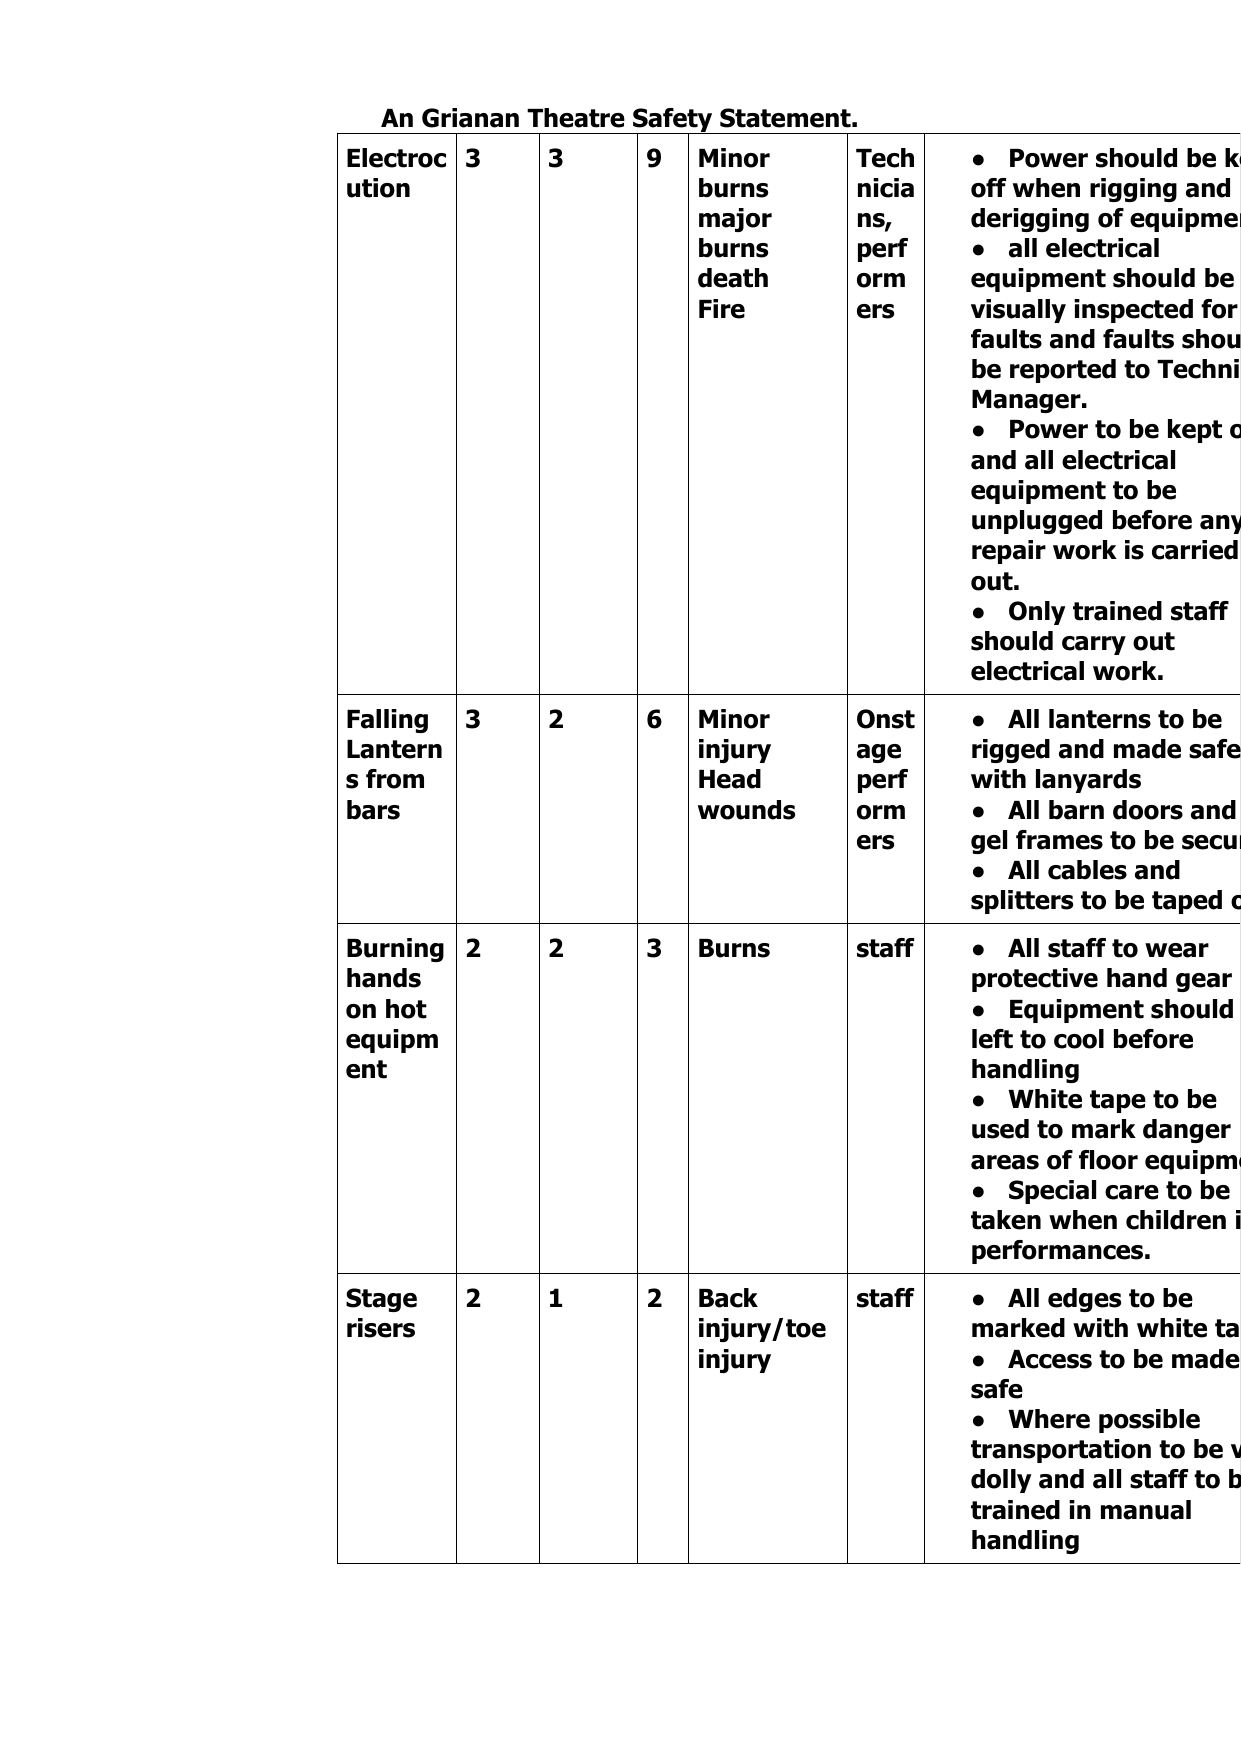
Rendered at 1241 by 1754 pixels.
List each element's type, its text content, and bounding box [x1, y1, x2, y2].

table_cell All edges to be marked with white tape Access to be made safe Where possible transportation to be via dolly and all staff to be trained in manual handling [925, 1274, 1240, 1563]
table_cell 3 [540, 134, 637, 694]
table_cell Back injury/toe injury [689, 1274, 847, 1563]
table_cell Minor burns major burns death Fire [689, 134, 847, 694]
table_cell 2 [540, 924, 637, 1273]
table_cell 3 [457, 134, 539, 694]
table_cell Burning hands on hot equipment [338, 924, 456, 1273]
table_cell Burns [689, 924, 847, 1273]
table_cell Technicians, performers [848, 134, 924, 694]
table_cell 9 [638, 134, 688, 694]
table_cell 3 [457, 695, 539, 923]
table_cell All staff to wear protective hand gear Equipment should be left to cool before handling White tape to be used to mark danger areas of floor equipment Special care to be taken when children in performances. [925, 924, 1240, 1273]
table_cell Falling Lanterns from bars [338, 695, 456, 923]
table_cell 2 [540, 695, 637, 923]
table_cell All lanterns to be rigged and made safe with lanyards All barn doors and gel frames to be secured All cables and splitters to be taped off [925, 695, 1240, 923]
table_cell staff [848, 1274, 924, 1563]
table_cell staff [848, 924, 924, 1273]
table_cell 2 [457, 924, 539, 1273]
table_cell 2 [638, 1274, 688, 1563]
table_cell Onstage performers [848, 695, 924, 923]
table_cell Minor injury Head wounds [689, 695, 847, 923]
table_cell 3 [638, 924, 688, 1273]
table_cell Power should be kept off when rigging and derigging of equipment all electrical equipment should be visually inspected for faults and faults should be reported to Technical Manager. Power to be kept off and all electrical equipment to be unplugged before any repair work is carried out. Only trained staff should carry out electrical work. [925, 134, 1240, 694]
table_cell 6 [638, 695, 688, 923]
table_cell 1 [540, 1274, 637, 1563]
table_cell 2 [457, 1274, 539, 1563]
table_cell Electrocution [338, 134, 456, 694]
table_cell Stage risers [338, 1274, 456, 1563]
